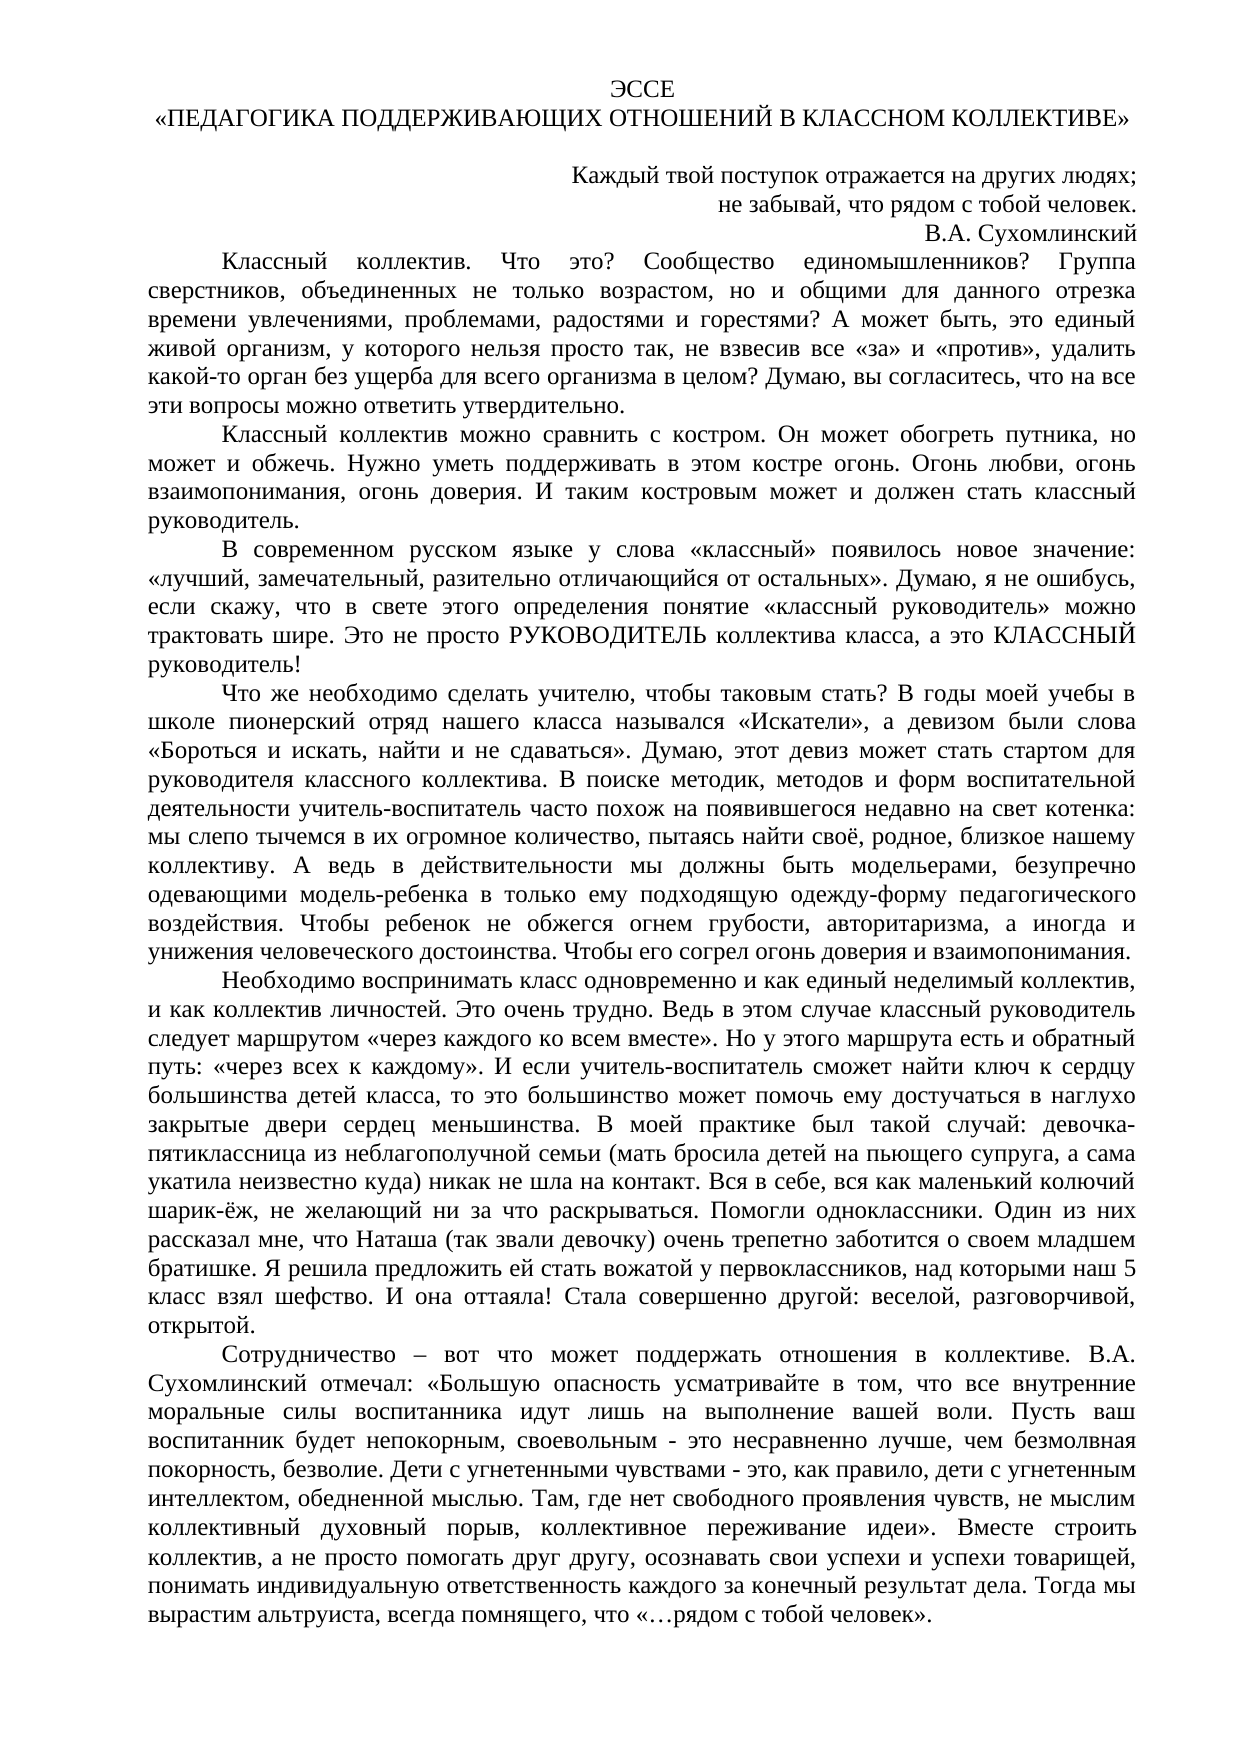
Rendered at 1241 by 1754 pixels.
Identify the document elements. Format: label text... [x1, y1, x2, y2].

text Сотрудничество – вот что может поддержать отношения в коллективе. В.А. Сухомлинский отмечал: «Большую опасность усматривайте в том, что все внутренние моральные силы воспитанника идут лишь на выполнение вашей воли. Пусть ваш воспитанник будет непокорным, своевольным - это несравненно лучше, чем безмолвная покорность, безволие. Дети с угнетенными чувствами - это, как правило, дети с угнетенным интеллектом, обедненной мыслью. Там, где нет свободного проявления чувств, не мыслим коллективный духовный порыв, коллективное переживание идеи». Вместе строить коллектив, а не просто помогать друг другу, осознавать свои успехи и успехи товарищей, понимать индивидуальную ответственность каждого за конечный результат дела. Тогда мы вырастим альтруиста, всегда помнящего, что «…рядом с тобой человек». [148, 1339, 1137, 1628]
text Каждый твой поступок отражается на других людях; [148, 160, 1137, 189]
text В.А. Сухомлинский [148, 218, 1137, 246]
text Классный коллектив можно сравнить с костром. Он может обогреть путника, но может и обжечь. Нужно уметь поддерживать в этом костре огонь. Огонь любви, огонь взаимопонимания, огонь доверия. И таким костровым может и должен стать классный руководитель. [148, 419, 1137, 534]
text ЭССЕ [148, 74, 1137, 103]
text Классный коллектив. Что это? Сообщество единомышленников? Группа сверстников, объединенных не только возрастом, но и общими для данного отрезка времени увлечениями, проблемами, радостями и горестями? А может быть, это единый живой организм, у которого нельзя просто так, не взвесив все «за» и «против», удалить какой-то орган без ущерба для всего организма в целом? Думаю, вы согласитесь, что на все эти вопросы можно ответить утвердительно. [148, 246, 1137, 419]
text «ПЕДАГОГИКА ПОДДЕРЖИВАЮЩИХ ОТНОШЕНИЙ В КЛАССНОМ КОЛЛЕКТИВЕ» [148, 103, 1137, 131]
text Что же необходимо сделать учителю, чтобы таковым стать? В годы моей учебы в школе пионерский отряд нашего класса назывался «Искатели», а девизом были слова «Бороться и искать, найти и не сдаваться». Думаю, этот девиз может стать стартом для руководителя классного коллектива. В поиске методик, методов и форм воспитательной деятельности учитель-воспитатель часто похож на появившегося недавно на свет котенка: мы слепо тычемся в их огромное количество, пытаясь найти своё, родное, близкое нашему коллективу. А ведь в действительности мы должны быть модельерами, безупречно одевающими модель-ребенка в только ему подходящую одежду-форму педагогического воздействия. Чтобы ребенок не обжегся огнем грубости, авторитаризма, а иногда и унижения человеческого достоинства. Чтобы его согрел огонь доверия и взаимопонимания. [148, 678, 1137, 965]
text не забывай, что рядом с тобой человек. [148, 189, 1137, 218]
text Необходимо воспринимать класс одновременно и как единый неделимый коллектив, и как коллектив личностей. Это очень трудно. Ведь в этом случае классный руководитель следует маршрутом «через каждого ко всем вместе». Но у этого маршрута есть и обратный путь: «через всех к каждому». И если учитель-воспитатель сможет найти ключ к сердцу большинства детей класса, то это большинство может помочь ему достучаться в наглухо закрытые двери сердец меньшинства. В моей практике был такой случай: девочка-пятиклассница из неблагополучной семьи (мать бросила детей на пьющего супруга, а сама укатила неизвестно куда) никак не шла на контакт. Вся в себе, вся как маленький колючий шарик-ёж, не желающий ни за что раскрываться. Помогли одноклассники. Один из них рассказал мне, что Наташа (так звали девочку) очень трепетно заботится о своем младшем братишке. Я решила предложить ей стать вожатой у первоклассников, над которыми наш 5 класс взял шефство. И она оттаяла! Стала совершенно другой: веселой, разговорчивой, открытой. [148, 965, 1137, 1339]
text В современном русском языке у слова «классный» появилось новое значение: «лучший, замечательный, разительно отличающийся от остальных». Думаю, я не ошибусь, если скажу, что в свете этого определения понятие «классный руководитель» можно трактовать шире. Это не просто РУКОВОДИТЕЛЬ коллектива класса, а это КЛАССНЫЙ руководитель! [148, 534, 1137, 678]
